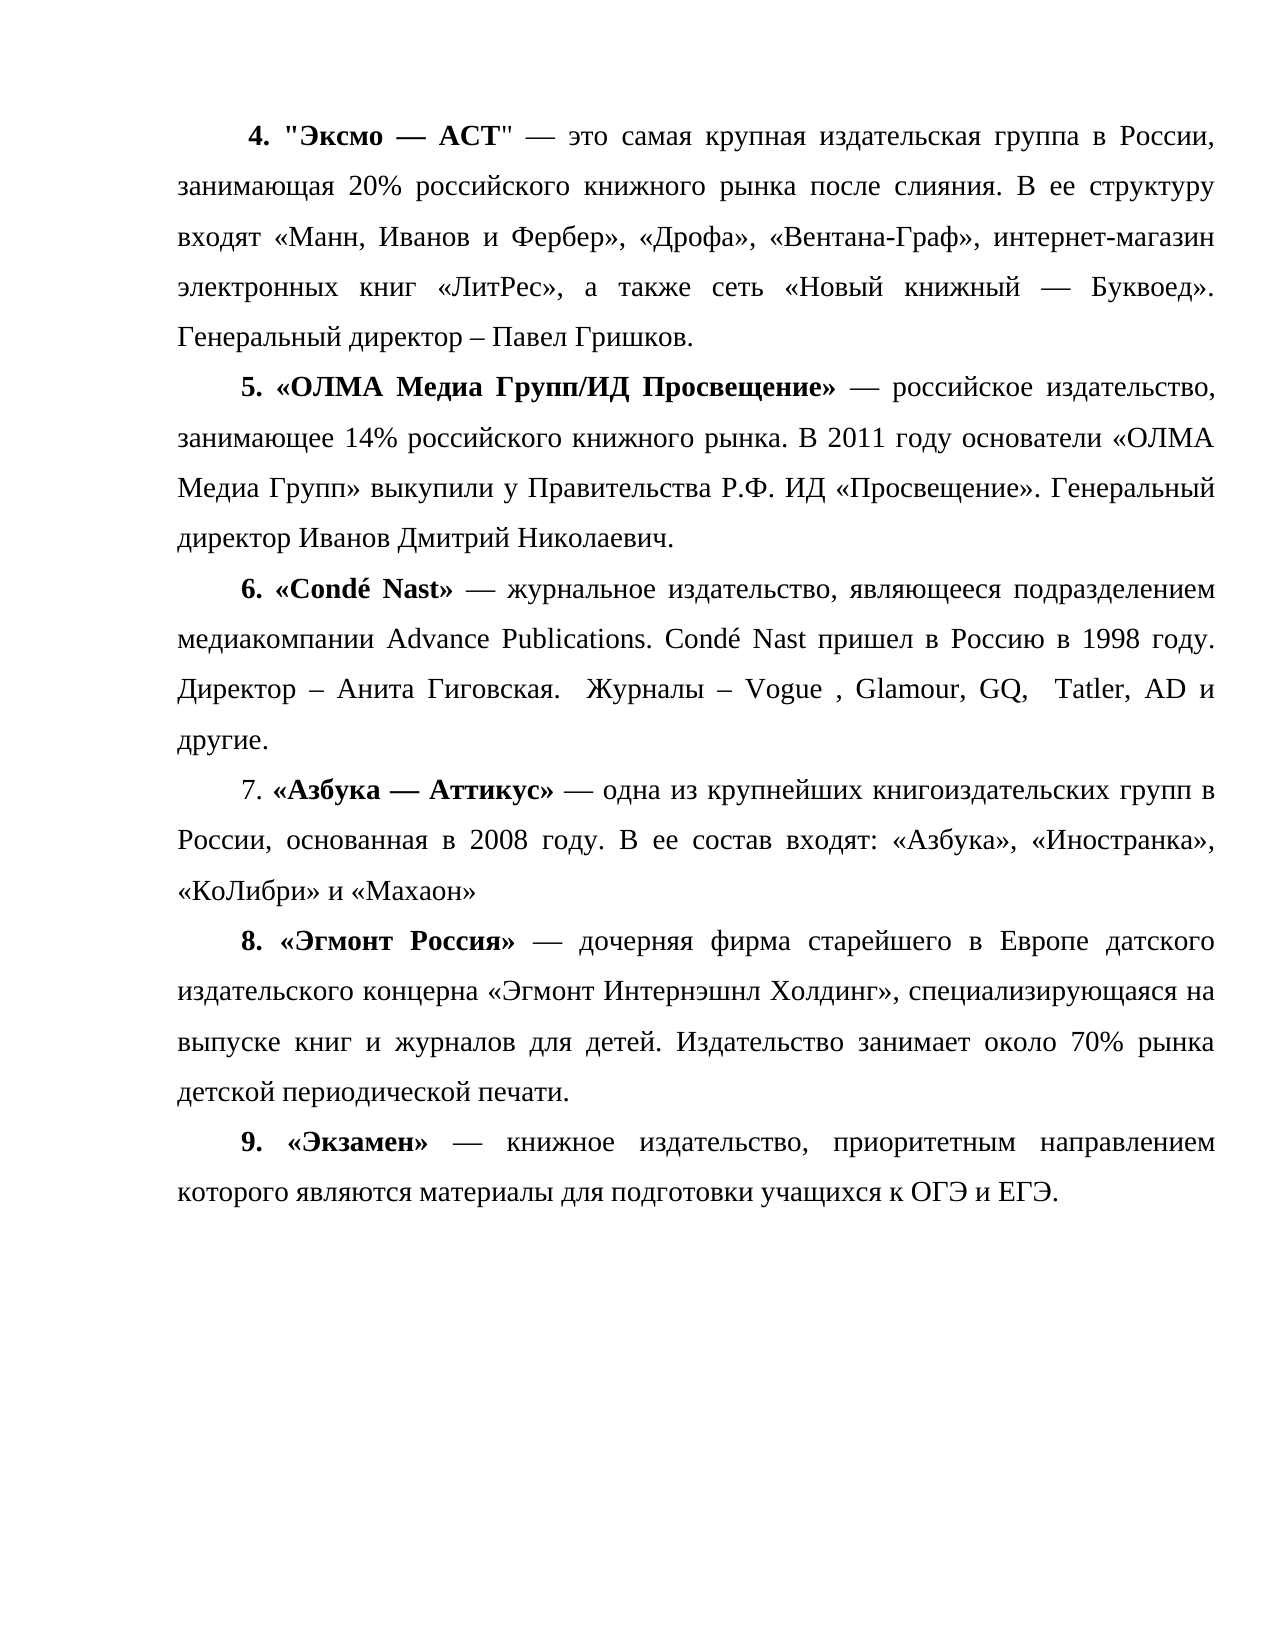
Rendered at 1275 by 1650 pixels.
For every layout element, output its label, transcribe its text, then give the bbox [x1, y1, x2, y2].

text 5. «ОЛМА Медиа Групп/ИД Просвещение» — российское издательство, занимающее 14% российского книжного рынка. В 2011 году основатели «ОЛМА Медиа Групп» выкупили у Правительства Р.Ф. ИД «Просвещение». Генеральный директор Иванов Дмитрий Николаевич. [177, 369, 1216, 554]
text 4. "Эксмо — АСТ" — это самая крупная издательская группа в России, занимающая 20% российского книжного рынка после слияния. В ее структуру входят «Манн, Иванов и Фербер», «Дрофа», «Вентана-Граф», интернет-магазин электронных книг «ЛитРес», а также сеть «Новый книжный — Буквоед». Генеральный директор – Павел Гришков. [177, 118, 1216, 353]
text 8. «Эгмонт Россия» — дочерняя фирма старейшего в Европе датского издательского концерна «Эгмонт Интернэшнл Холдинг», специализирующаяся на выпуске книг и журналов для детей. Издательство занимает около 70% рынка детской периодической печати. [177, 923, 1216, 1107]
text 6. «Condé Nast» — журнальное издательство, являющееся подразделением медиакомпании Advance Publications. Condé Nast пришел в Россию в 1998 году. Директор – Анита Гиговская. Журналы – Vogue , Glamour, GQ, Tatler, AD и другие. [177, 571, 1216, 755]
text 9. «Экзамен» — книжное издательство, приоритетным направлением которого являются материалы для подготовки учащихся к ОГЭ и ЕГЭ. [177, 1124, 1216, 1208]
text 7. «Азбука — Аттикус» — одна из крупнейших книгоиздательских групп в России, основанная в 2008 году. В ее состав входят: «Азбука», «Иностранка», «КоЛибри» и «Махаон» [177, 772, 1216, 906]
